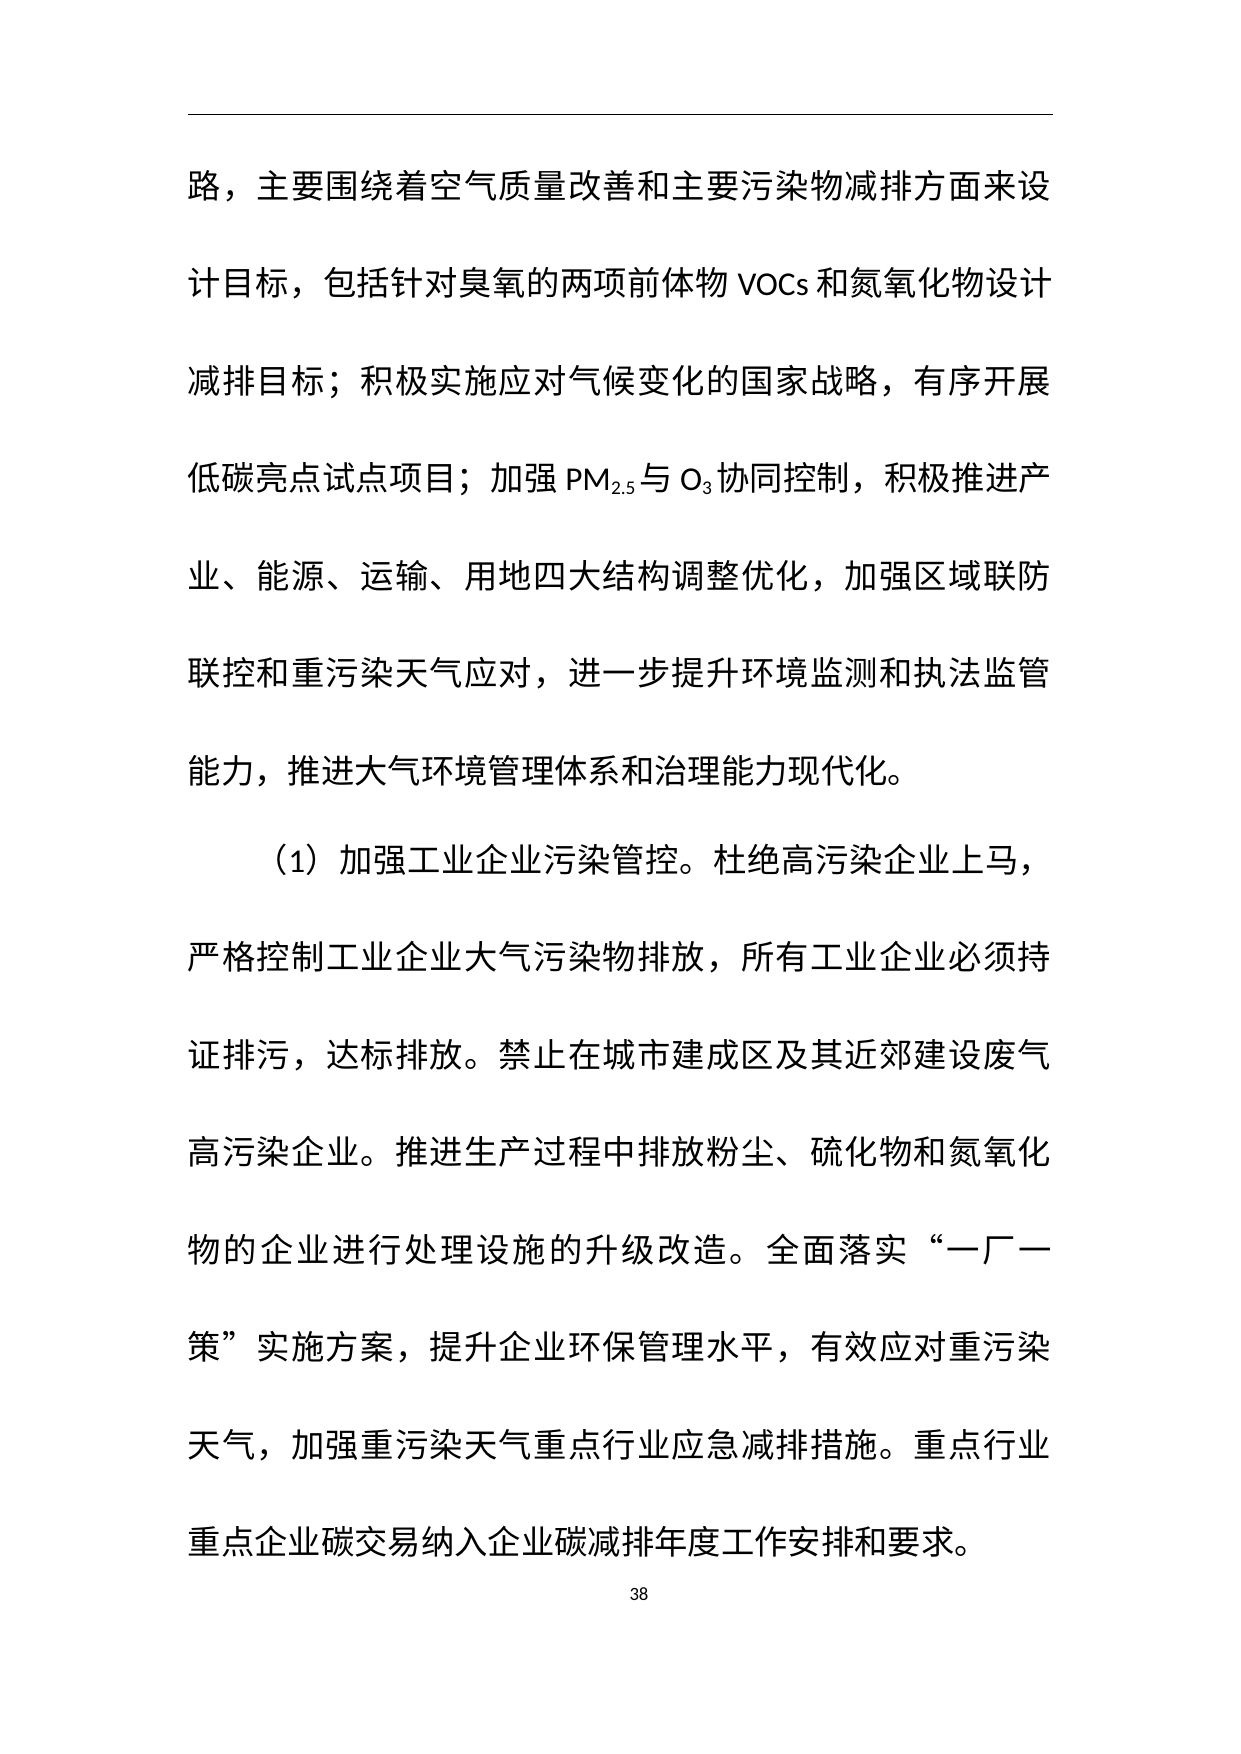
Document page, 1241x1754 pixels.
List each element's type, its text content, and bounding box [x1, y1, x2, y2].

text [187, 151, 1053, 801]
text （1）加强工业企业污染管控。杜绝高污染企业上马，严格控制工业企业大气污染物排放，所有工业企业必须持证排污，达标排放。禁止在城市建成区及其近郊建设废气高污染企业。推进生产过程中排放粉尘、硫化物和氮氧化物的企业进行处理设施的升级改造。全面落实“一厂一策”实施方案，提升企业环保管理水平，有效应对重污染天气，加强重污染天气重点行业应急减排措施。重点行业、重点企业碳交易纳入企业碳减排年度工作安排和要求。 [187, 825, 1053, 1573]
